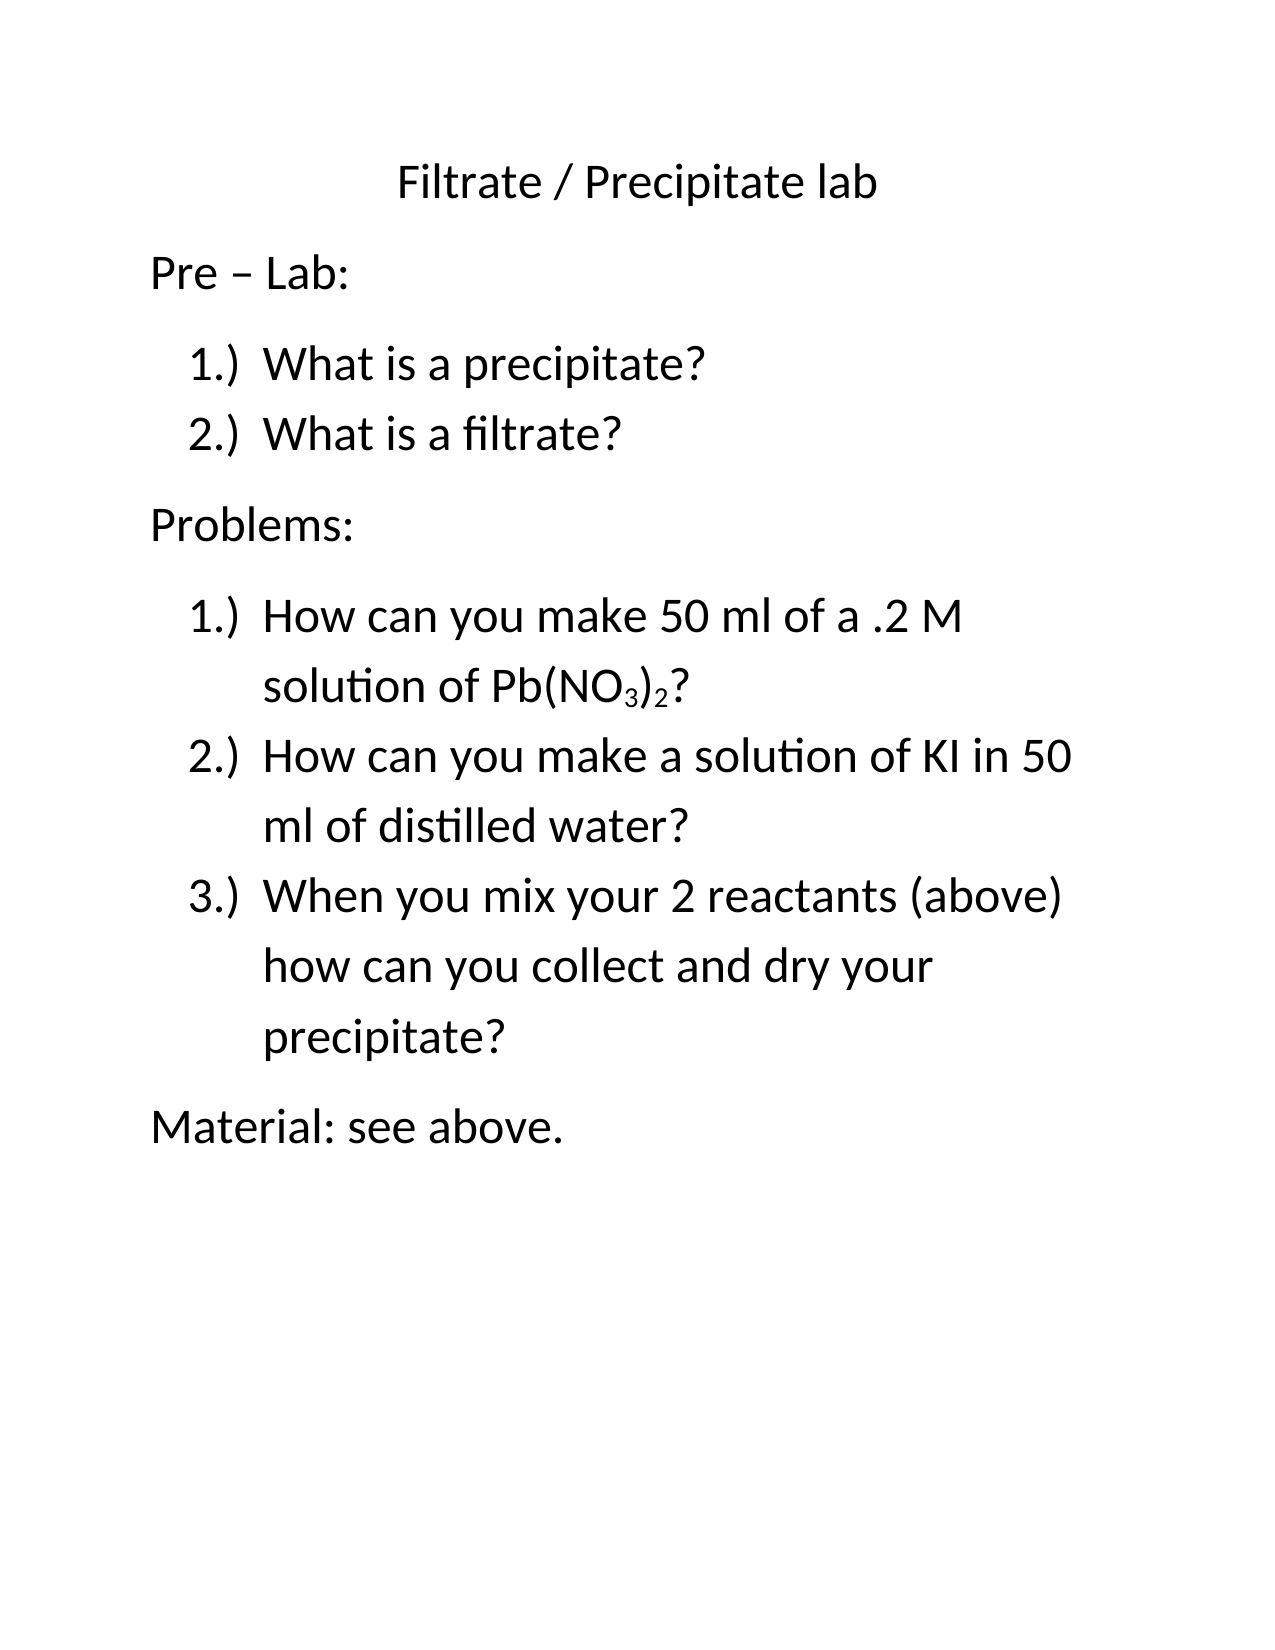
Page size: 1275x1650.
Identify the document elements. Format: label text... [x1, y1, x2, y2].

text Pre – Lab: [150, 241, 1125, 302]
list What is a precipitate? [187, 332, 1125, 393]
list How can you make 50 ml of a .2 M solution of Pb(NO3)2? [187, 584, 1125, 715]
text Problems: [150, 493, 1125, 554]
text Material: see above. [150, 1095, 1125, 1156]
list What is a filtrate? [187, 402, 1125, 463]
list When you mix your 2 reactants (above) how can you collect and dry your precipitate? [187, 864, 1125, 1066]
list How can you make a solution of KI in 50 ml of distilled water? [187, 724, 1125, 855]
text Filtrate / Precipitate lab [150, 150, 1125, 211]
